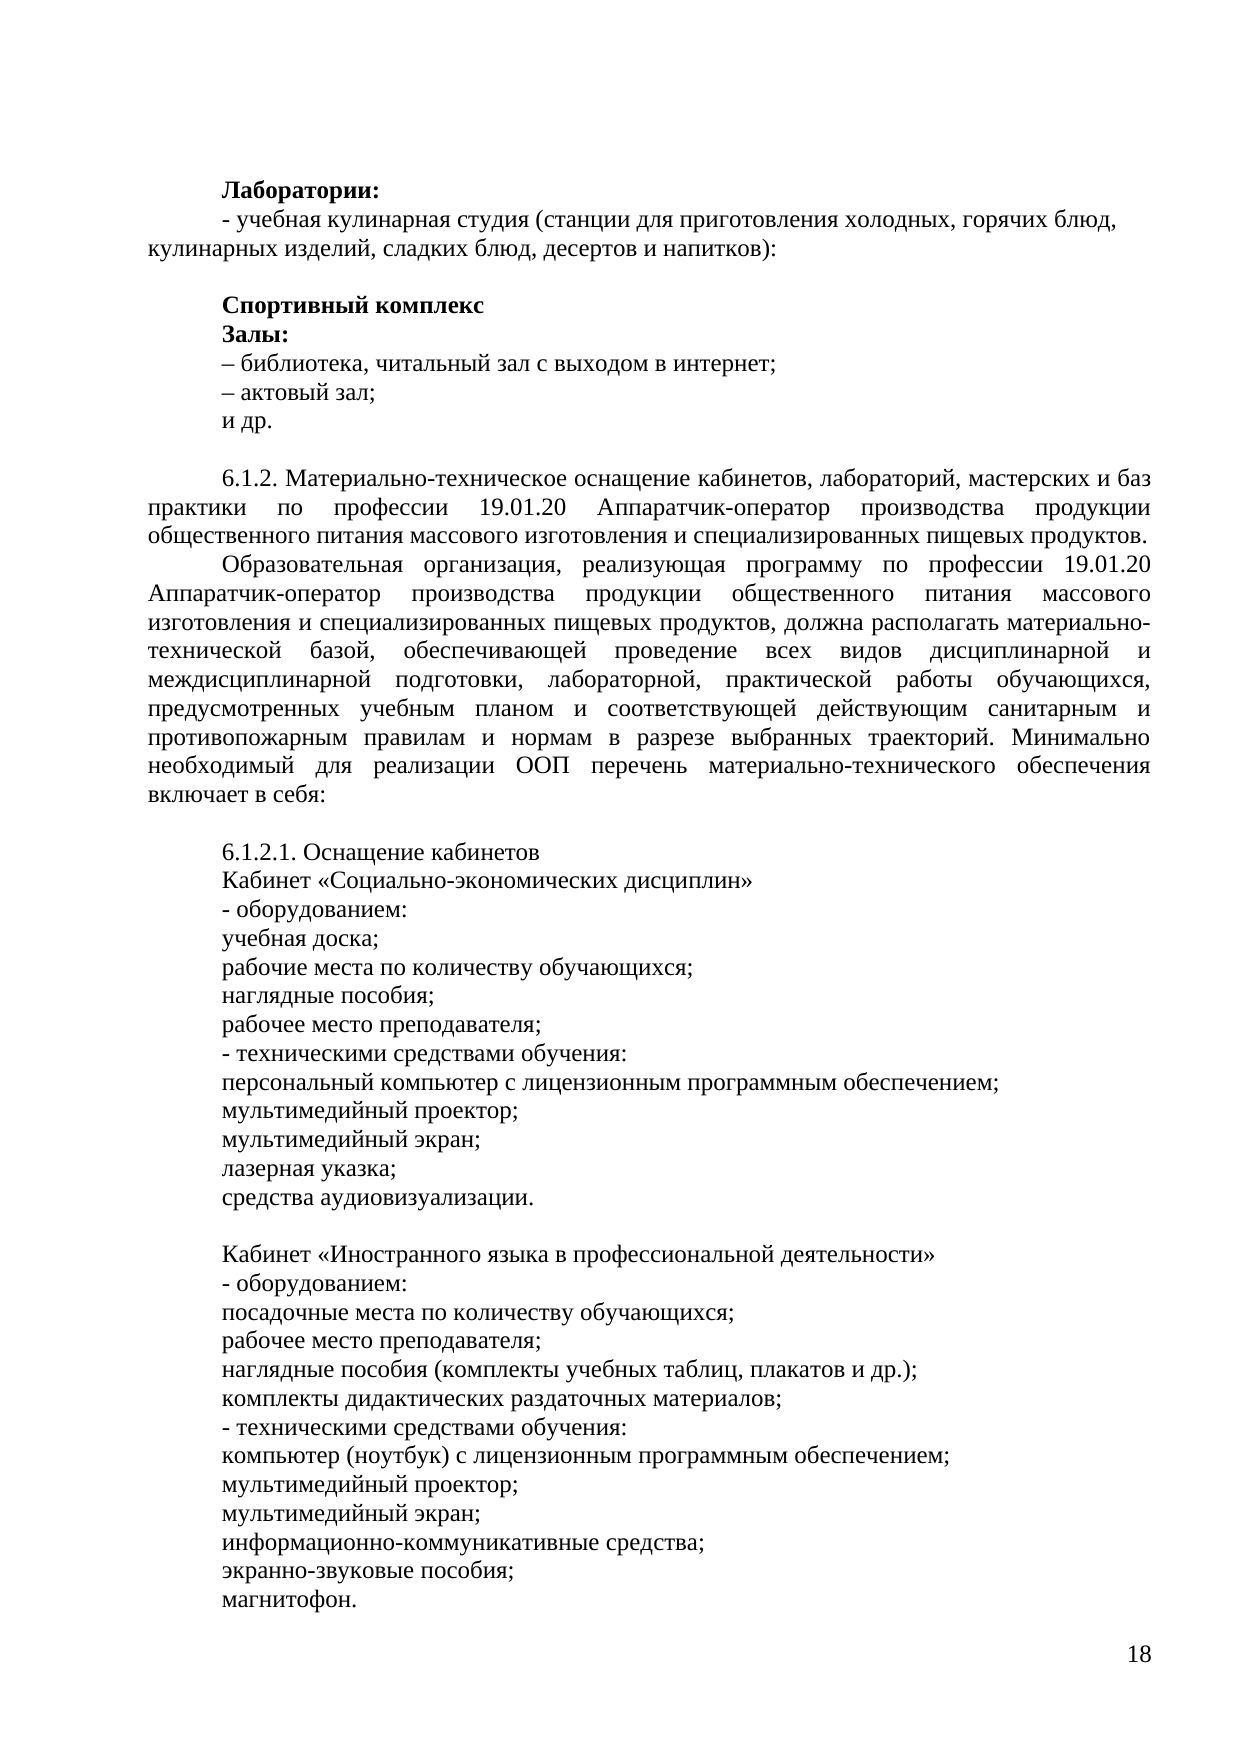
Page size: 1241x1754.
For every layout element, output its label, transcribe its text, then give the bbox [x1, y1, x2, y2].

text персональный компьютер с лицензионным программным обеспечением; [148, 1067, 1152, 1096]
text мультимедийный проектор; [148, 1096, 1152, 1124]
text рабочее место преподавателя; [148, 1009, 1152, 1038]
text 6.1.2. Материально-техническое оснащение кабинетов, лабораторий, мастерских и баз практики по профессии 19.01.20 Аппаратчик-оператор производства продукции общественного питания массового изготовления и специализированных пищевых продуктов. [148, 463, 1152, 549]
text компьютер (ноутбук) с лицензионным программным обеспечением; [148, 1441, 1152, 1469]
text наглядные пособия (комплекты учебных таблиц, плакатов и др.); [148, 1354, 1152, 1383]
text Кабинет «Иностранного языка в профессиональной деятельности» [148, 1239, 1152, 1268]
text Кабинет «Социально-экономических дисциплин» [148, 866, 1152, 894]
text мультимедийный экран; [148, 1498, 1152, 1527]
text - техническими средствами обучения: [148, 1038, 1152, 1067]
text – актовый зал; [148, 377, 1152, 406]
text наглядные пособия; [148, 981, 1152, 1009]
text - учебная кулинарная студия (станции для приготовления холодных, горячих блюд, кулинарных изделий, сладких блюд, десертов и напитков): [148, 204, 1152, 262]
text Залы: [148, 319, 1152, 348]
text Лаборатории: [148, 176, 1152, 204]
text мультимедийный проектор; [148, 1469, 1152, 1498]
text комплекты дидактических раздаточных материалов; [148, 1383, 1152, 1412]
text магнитофон. [148, 1584, 1152, 1613]
text - техническими средствами обучения: [148, 1412, 1152, 1441]
text учебная доска; [148, 923, 1152, 952]
text посадочные места по количеству обучающихся; [148, 1297, 1152, 1326]
text - оборудованием: [148, 1268, 1152, 1297]
text – библиотека, читальный зал с выходом в интернет; [148, 348, 1152, 377]
text экранно-звуковые пособия; [148, 1556, 1152, 1584]
text и др. [148, 406, 1152, 434]
text Спортивный комплекс [148, 291, 1152, 319]
text мультимедийный экран; [148, 1124, 1152, 1153]
text информационно-коммуникативные средства; [148, 1527, 1152, 1556]
text - оборудованием: [148, 894, 1152, 923]
text 6.1.2.1. Оснащение кабинетов [148, 837, 1152, 866]
text лазерная указка; [148, 1153, 1152, 1182]
text рабочее место преподавателя; [148, 1326, 1152, 1354]
text рабочие места по количеству обучающихся; [148, 952, 1152, 981]
text средства аудиовизуализации. [148, 1182, 1152, 1211]
text Образовательная организация, реализующая программу по профессии 19.01.20 Аппаратчик-оператор производства продукции общественного питания массового изготовления и специализированных пищевых продуктов, должна располагать материально-технической базой, обеспечивающей проведение всех видов дисциплинарной и междисциплинарной подготовки, лабораторной, практической работы обучающихся, предусмотренных учебным планом и соответствующей действующим санитарным и противопожарным правилам и нормам в разрезе выбранных траекторий. Минимально необходимый для реализации ООП перечень материально-технического обеспечения включает в себя: [148, 549, 1152, 808]
